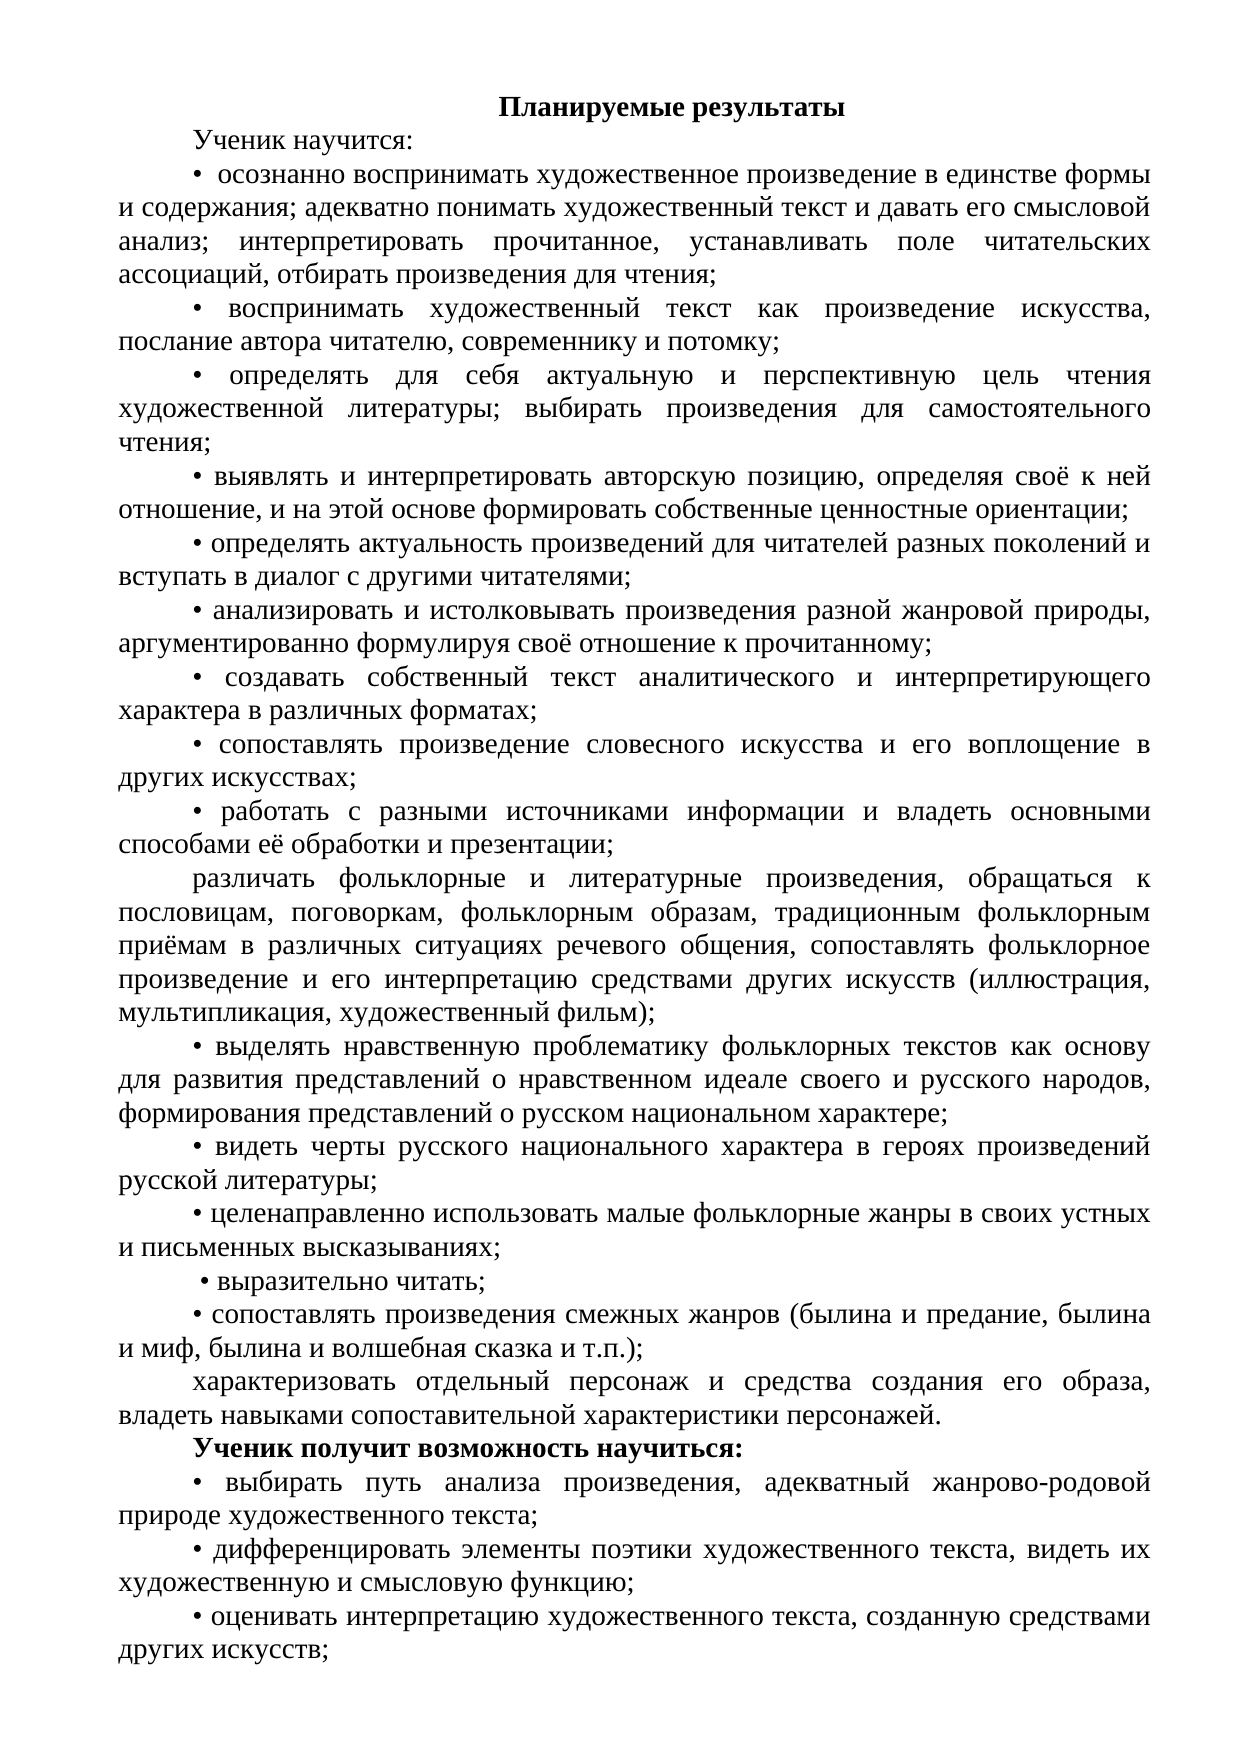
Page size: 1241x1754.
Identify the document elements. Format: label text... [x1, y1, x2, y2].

text • целенаправленно использовать малые фольклорные жанры в своих устных и письменных высказываниях; [118, 1196, 1152, 1263]
text Ученик научится: [118, 122, 1152, 156]
text • дифференцировать элементы поэтики художественного текста, видеть их художественную и смысловую функцию; [118, 1531, 1152, 1598]
text • выделять нравственную проблематику фольклорных текстов как основу для развития представлений о нравственном идеале своего и русского народов, формирования представлений о русском национальном характере; [118, 1028, 1152, 1128]
text • осознанно воспринимать художественное произведение в единстве формы и содержания; адекватно понимать художественный текст и давать его смысловой анализ; интерпретировать прочитанное, устанавливать поле читательских ассоциаций, отбирать произведения для чтения; [118, 156, 1152, 290]
text • оценивать интерпретацию художественного текста, созданную средствами других искусств; [118, 1598, 1152, 1665]
text Ученик получит возможность научиться: [118, 1430, 1152, 1464]
text характеризовать отдельный персонаж и средства создания его образа, владеть навыками сопоставительной характеристики персонажей. [118, 1363, 1152, 1430]
text • определять для себя актуальную и перспективную цель чтения художественной литературы; выбирать произведения для самостоятельного чтения; [118, 357, 1152, 458]
text Планируемые результаты [118, 89, 1152, 122]
text • определять актуальность произведений для читателей разных поколений и вступать в диалог с другими читателями; [118, 525, 1152, 592]
text • выбирать путь анализа произведения, адекватный жанрово-родовой природе художественного текста; [118, 1464, 1152, 1531]
text • сопоставлять произведение словесного искусства и его воплощение в других искусствах; [118, 726, 1152, 793]
text • создавать собственный текст аналитического и интерпретирующего характера в различных форматах; [118, 659, 1152, 726]
text • воспринимать художественный текст как произведение искусства, послание автора читателю, современнику и потомку; [118, 290, 1152, 357]
text • видеть черты русского национального характера в героях произведений русской литературы; [118, 1128, 1152, 1196]
text • выявлять и интерпретировать авторскую позицию, определяя своё к ней отношение, и на этой основе формировать собственные ценностные ориентации; [118, 458, 1152, 525]
text различать фольклорные и литературные произведения, обращаться к пословицам, поговоркам, фольклорным образам, традиционным фольклорным приёмам в различных ситуациях речевого общения, сопоставлять фольклорное произведение и его интерпретацию средствами других искусств (иллюстрация, мультипликация, художественный фильм); [118, 860, 1152, 1028]
text • выразительно читать; [118, 1263, 1152, 1296]
text • анализировать и истолковывать произведения разной жанровой природы, аргументированно формулируя своё отношение к прочитанному; [118, 592, 1152, 659]
text • сопоставлять произведения смежных жанров (былина и предание, былина и миф, былина и волшебная сказка и т.п.); [118, 1296, 1152, 1363]
text • работать с разными источниками информации и владеть основными способами её обработки и презентации; [118, 793, 1152, 860]
